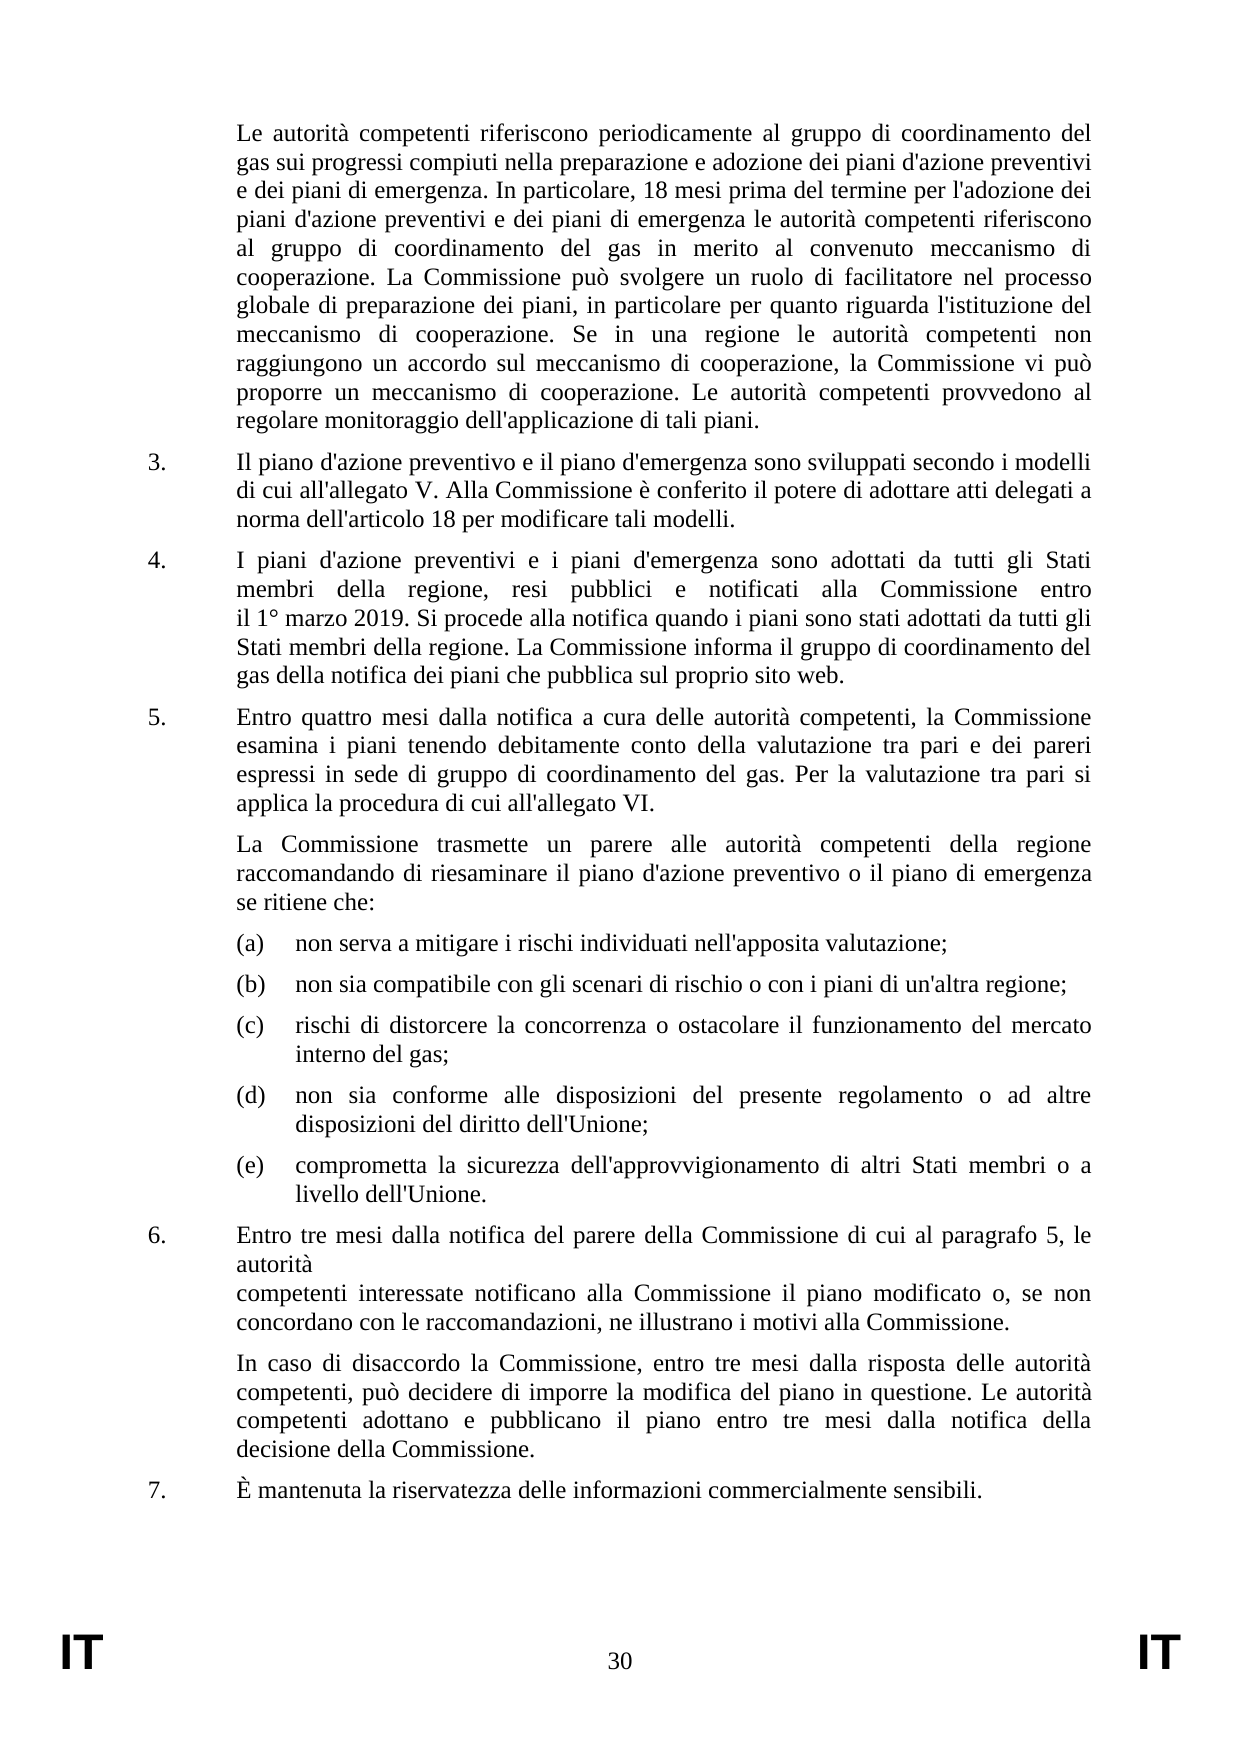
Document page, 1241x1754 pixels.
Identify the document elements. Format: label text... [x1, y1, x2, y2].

text 6. Entro tre mesi dalla notifica del parere della Commissione di cui al paragrafo 5, le autorità competenti interessate notificano alla Commissione il piano modificato o, se non concordano con le raccomandazioni, ne illustrano i motivi alla Commissione. [148, 1221, 1093, 1336]
text Le autorità competenti riferiscono periodicamente al gruppo di coordinamento del gas sui progressi compiuti nella preparazione e adozione dei piani d'azione preventivi e dei piani di emergenza. In particolare, 18 mesi prima del termine per l'adozione dei piani d'azione preventivi e dei piani di emergenza le autorità competenti riferiscono al gruppo di coordinamento del gas in merito al convenuto meccanismo di cooperazione. La Commissione può svolgere un ruolo di facilitatore nel processo globale di preparazione dei piani, in particolare per quanto riguarda l'istituzione del meccanismo di cooperazione. Se in una regione le autorità competenti non raggiungono un accordo sul meccanismo di cooperazione, la Commissione vi può proporre un meccanismo di cooperazione. Le autorità competenti provvedono al regolare monitoraggio dell'applicazione di tali piani. [236, 118, 1093, 434]
text 5. Entro quattro mesi dalla notifica a cura delle autorità competenti, la Commissione esamina i piani tenendo debitamente conto della valutazione tra pari e dei pareri espressi in sede di gruppo di coordinamento del gas. Per la valutazione tra pari si applica la procedura di cui all'allegato VI. [148, 702, 1093, 817]
list non sia compatibile con gli scenari di rischio o con i piani di un'altra regione; [236, 969, 1093, 998]
list rischi di distorcere la concorrenza o ostacolare il funzionamento del mercato interno del gas; [236, 1011, 1093, 1068]
text La Commissione trasmette un parere alle autorità competenti della regione raccomandando di riesaminare il piano d'azione preventivo o il piano di emergenza se ritiene che: [236, 829, 1093, 916]
text 3. Il piano d'azione preventivo e il piano d'emergenza sono sviluppati secondo i modelli di cui all'allegato V. Alla Commissione è conferito il potere di adottare atti delegati a norma dell'articolo 18 per modificare tali modelli. [148, 447, 1093, 533]
text 7. È mantenuta la riservatezza delle informazioni commercialmente sensibili. [148, 1476, 1093, 1504]
list comprometta la sicurezza dell'approvvigionamento di altri Stati membri o a livello dell'Unione. [236, 1151, 1093, 1208]
list non sia conforme alle disposizioni del presente regolamento o ad altre disposizioni del diritto dell'Unione; [236, 1081, 1093, 1138]
list non serva a mitigare i rischi individuati nell'apposita valutazione; [236, 928, 1093, 957]
text 4. I piani d'azione preventivi e i piani d'emergenza sono adottati da tutti gli Stati membri della regione, resi pubblici e notificati alla Commissione entro il 1° marzo 2019. Si procede alla notifica quando i piani sono stati adottati da tutti gli Stati membri della regione. La Commissione informa il gruppo di coordinamento del gas della notifica dei piani che pubblica sul proprio sito web. [148, 546, 1093, 689]
text In caso di disaccordo la Commissione, entro tre mesi dalla risposta delle autorità competenti, può decidere di imporre la modifica del piano in questione. Le autorità competenti adottano e pubblicano il piano entro tre mesi dalla notifica della decisione della Commissione. [236, 1348, 1093, 1463]
